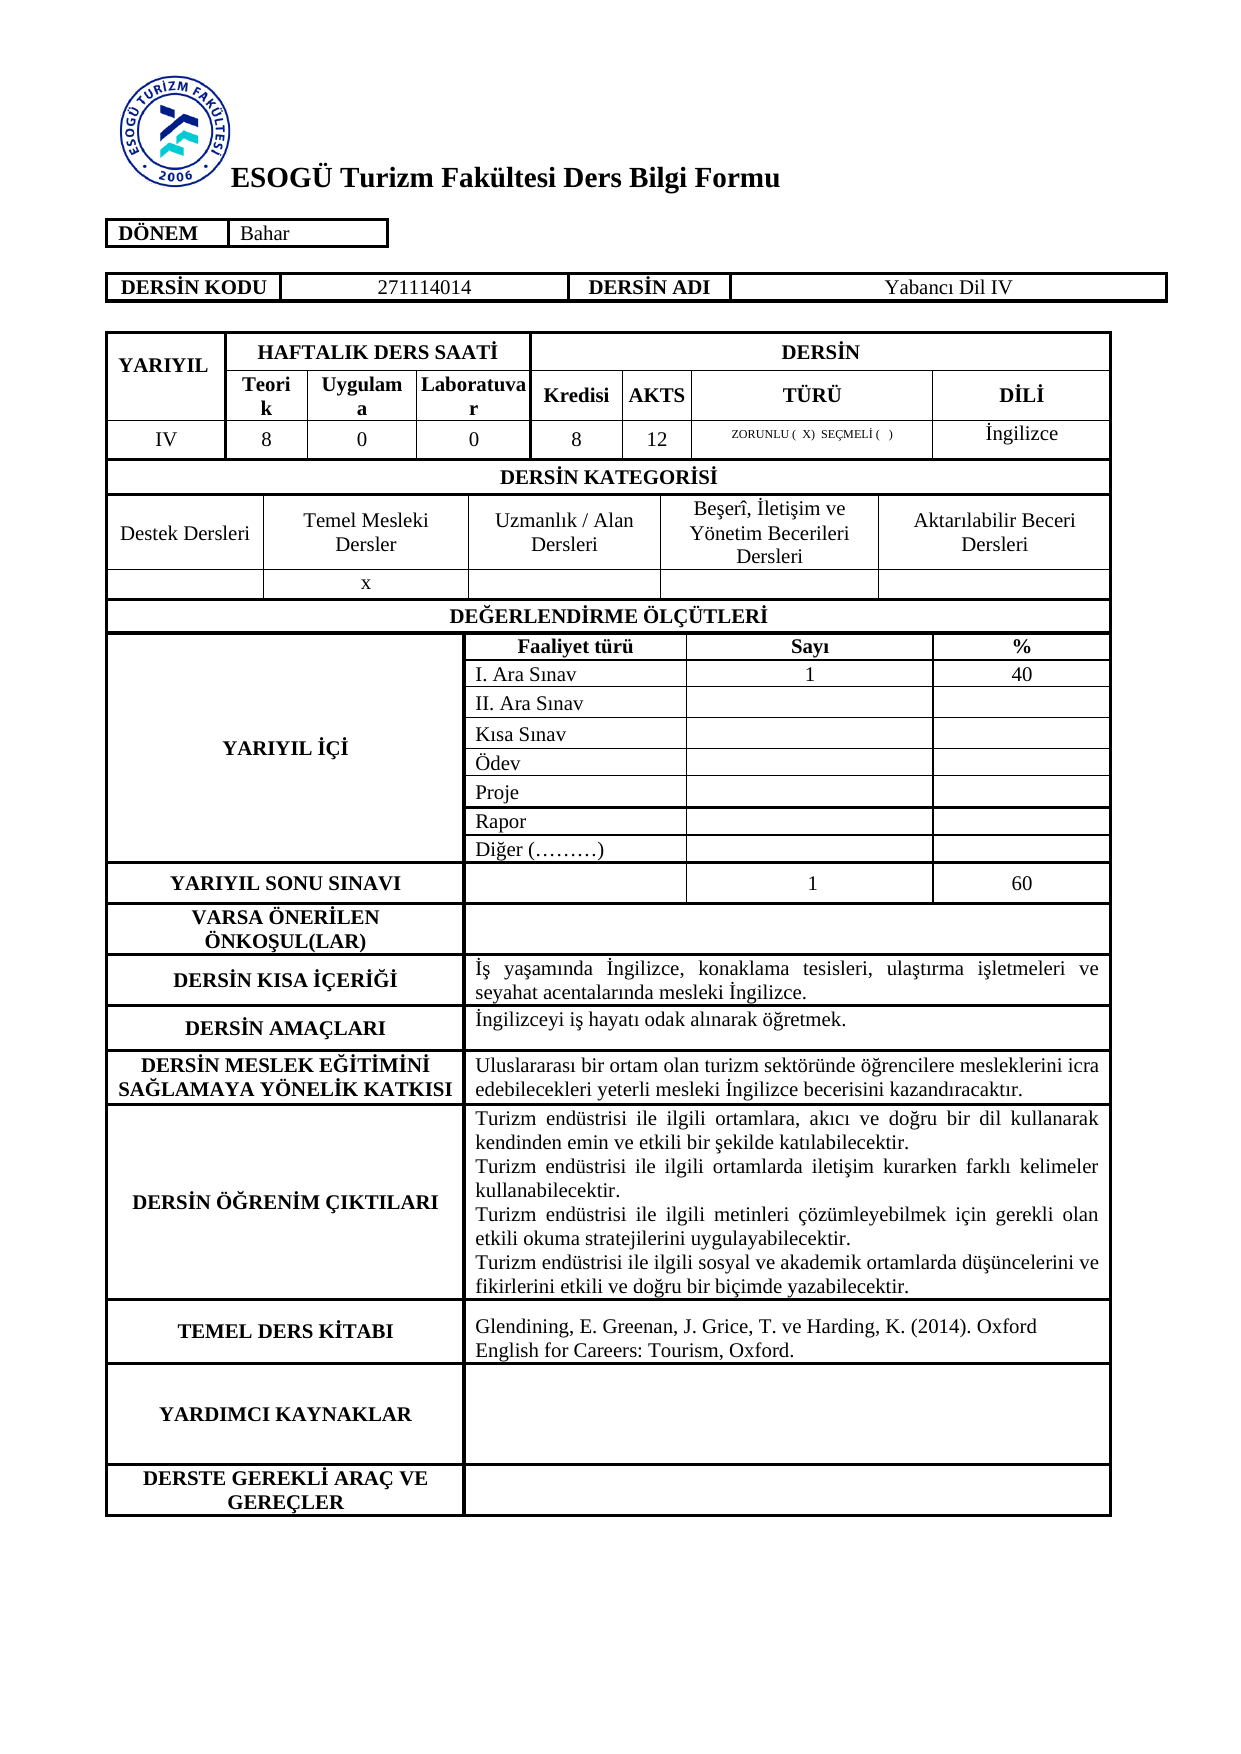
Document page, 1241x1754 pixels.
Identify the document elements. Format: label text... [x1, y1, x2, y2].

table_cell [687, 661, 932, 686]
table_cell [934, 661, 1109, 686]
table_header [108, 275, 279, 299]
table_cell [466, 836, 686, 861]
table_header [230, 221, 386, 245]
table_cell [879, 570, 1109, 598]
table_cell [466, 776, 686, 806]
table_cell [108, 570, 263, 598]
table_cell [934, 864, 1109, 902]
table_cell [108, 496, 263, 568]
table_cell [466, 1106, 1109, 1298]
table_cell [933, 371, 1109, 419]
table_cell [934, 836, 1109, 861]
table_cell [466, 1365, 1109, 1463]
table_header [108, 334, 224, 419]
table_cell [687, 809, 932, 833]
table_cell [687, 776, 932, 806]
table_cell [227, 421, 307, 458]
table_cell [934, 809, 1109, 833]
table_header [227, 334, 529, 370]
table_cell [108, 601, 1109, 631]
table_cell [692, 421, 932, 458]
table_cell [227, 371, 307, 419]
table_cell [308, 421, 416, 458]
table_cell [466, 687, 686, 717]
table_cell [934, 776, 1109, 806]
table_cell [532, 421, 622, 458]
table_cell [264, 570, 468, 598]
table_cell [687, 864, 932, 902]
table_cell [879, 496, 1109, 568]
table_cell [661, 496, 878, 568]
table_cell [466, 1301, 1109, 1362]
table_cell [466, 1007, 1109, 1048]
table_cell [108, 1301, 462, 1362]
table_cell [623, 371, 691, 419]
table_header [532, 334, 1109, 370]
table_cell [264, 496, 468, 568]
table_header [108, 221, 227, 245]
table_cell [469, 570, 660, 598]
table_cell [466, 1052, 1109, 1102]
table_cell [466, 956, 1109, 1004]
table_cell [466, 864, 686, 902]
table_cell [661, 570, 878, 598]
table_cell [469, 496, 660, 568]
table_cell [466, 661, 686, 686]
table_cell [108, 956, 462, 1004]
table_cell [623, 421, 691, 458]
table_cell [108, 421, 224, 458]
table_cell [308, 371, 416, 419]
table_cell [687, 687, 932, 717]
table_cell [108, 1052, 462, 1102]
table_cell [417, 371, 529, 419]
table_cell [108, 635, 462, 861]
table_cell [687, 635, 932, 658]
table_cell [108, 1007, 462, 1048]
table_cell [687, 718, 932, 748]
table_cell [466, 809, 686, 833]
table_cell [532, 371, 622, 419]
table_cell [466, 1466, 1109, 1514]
picture [118, 75, 231, 188]
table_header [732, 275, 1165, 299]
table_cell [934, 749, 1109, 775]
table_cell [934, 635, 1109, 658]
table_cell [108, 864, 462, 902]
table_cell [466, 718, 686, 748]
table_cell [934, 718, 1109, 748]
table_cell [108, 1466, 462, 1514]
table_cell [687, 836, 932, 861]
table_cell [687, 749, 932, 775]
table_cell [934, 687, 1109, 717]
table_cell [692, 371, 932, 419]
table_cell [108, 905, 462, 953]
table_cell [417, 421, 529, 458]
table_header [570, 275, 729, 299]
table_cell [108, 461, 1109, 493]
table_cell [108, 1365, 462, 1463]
text ESOGÜ Turizm Fakültesi Ders Bilgi Formu [118, 75, 1122, 194]
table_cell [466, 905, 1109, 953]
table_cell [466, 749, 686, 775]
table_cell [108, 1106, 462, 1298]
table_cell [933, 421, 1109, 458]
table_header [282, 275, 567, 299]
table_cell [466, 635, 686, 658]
